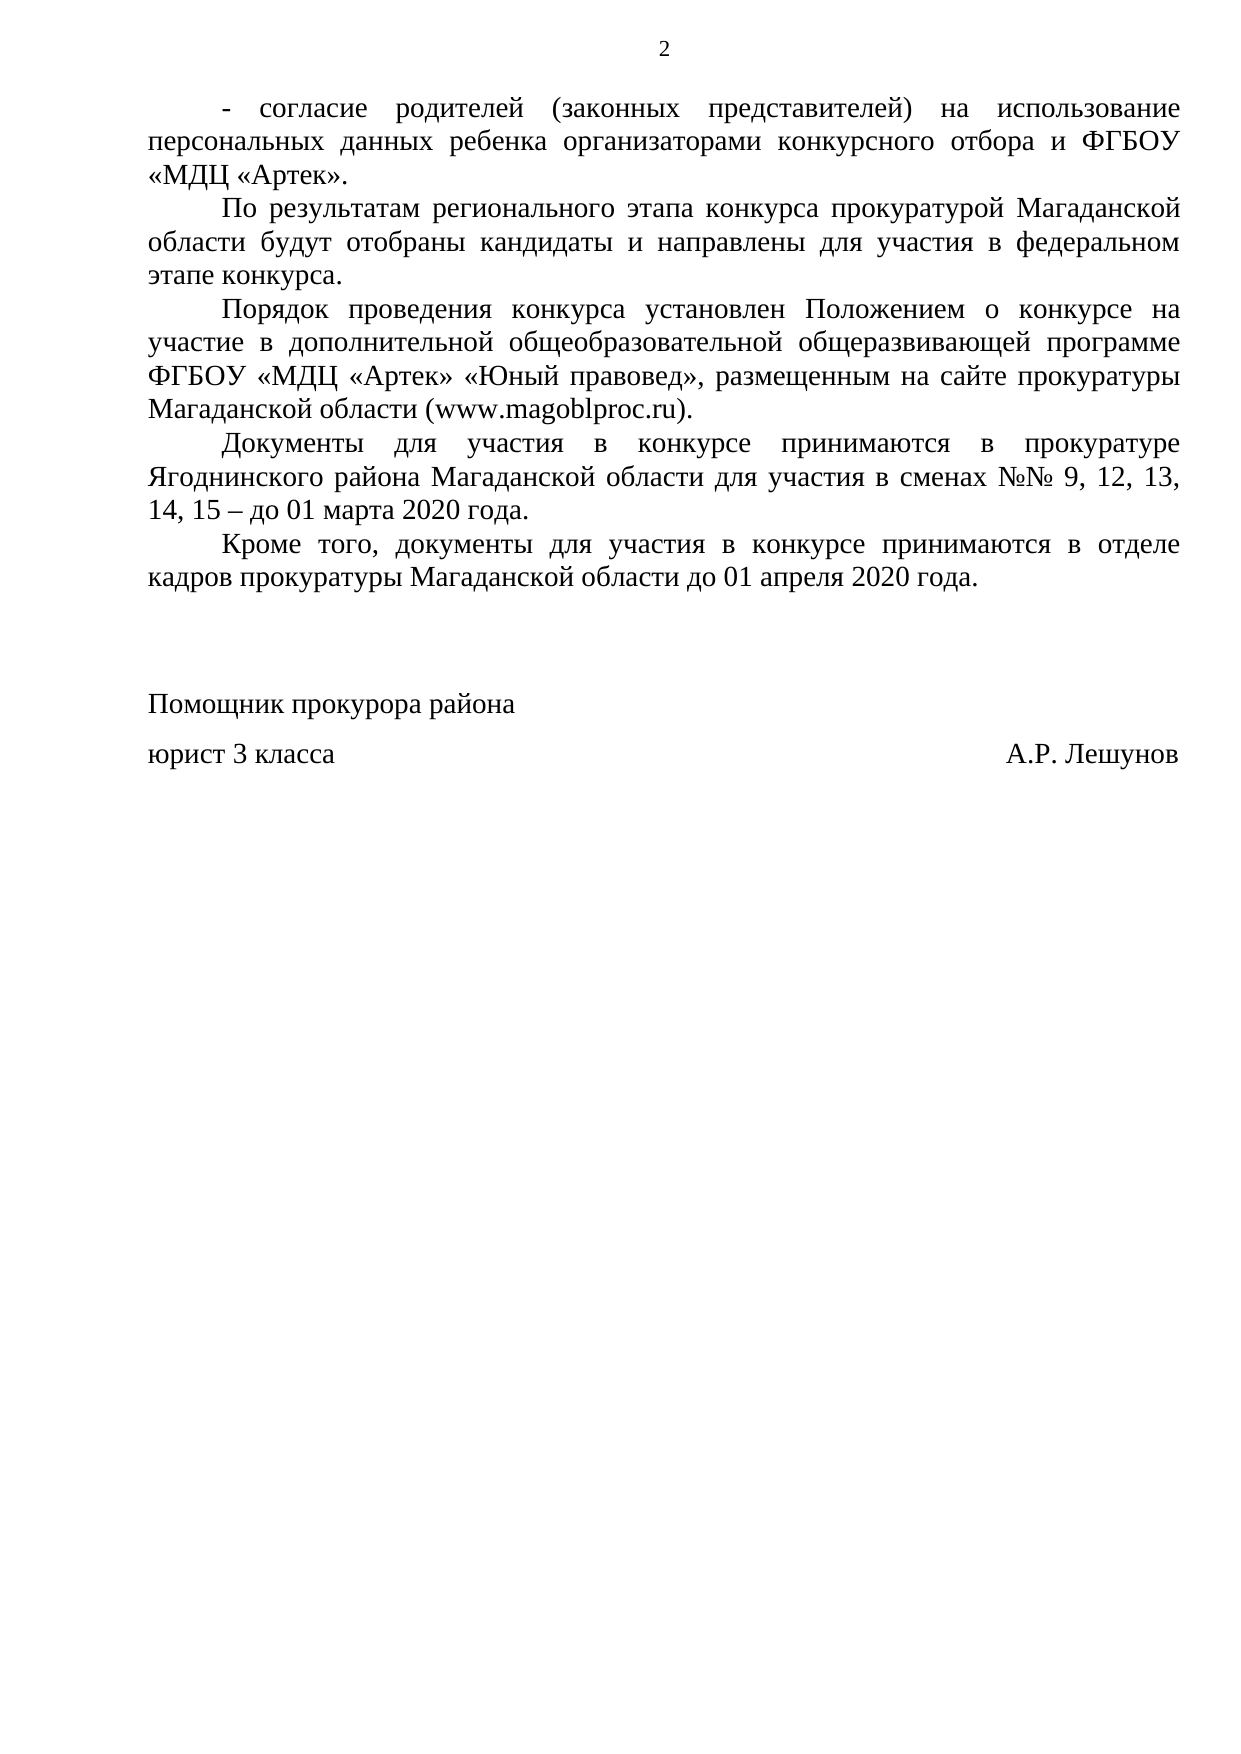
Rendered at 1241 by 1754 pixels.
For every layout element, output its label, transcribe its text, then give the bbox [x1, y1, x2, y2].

text юрист 3 класса А.Р. Лешунов [148, 743, 1181, 768]
text - согласие родителей (законных представителей) на использование персональных данных ребенка организаторами конкурсного отбора и ФГБОУ «МДЦ «Артек». [148, 90, 1181, 190]
text По результатам регионального этапа конкурса прокуратурой Магаданской области будут отобраны кандидаты и направлены для участия в федеральном этапе конкурса. [148, 190, 1181, 291]
text Порядок проведения конкурса установлен Положением о конкурсе на участие в дополнительной общеобразовательной общеразвивающей программе ФГБОУ «МДЦ «Артек» «Юный правовед», размещенным на сайте прокуратуры Магаданской области (www.magoblproс.ru). [148, 291, 1181, 425]
text Кроме того, документы для участия в конкурсе принимаются в отделе кадров прокуратуры Магаданской области до 01 апреля 2020 года. [148, 526, 1181, 593]
text Документы для участия в конкурсе принимаются в прокуратуре Ягоднинского района Магаданской области для участия в сменах №№ 9, 12, 13, 14, 15 – до 01 марта 2020 года. [148, 425, 1181, 526]
text Помощник прокурора района [148, 693, 1181, 718]
